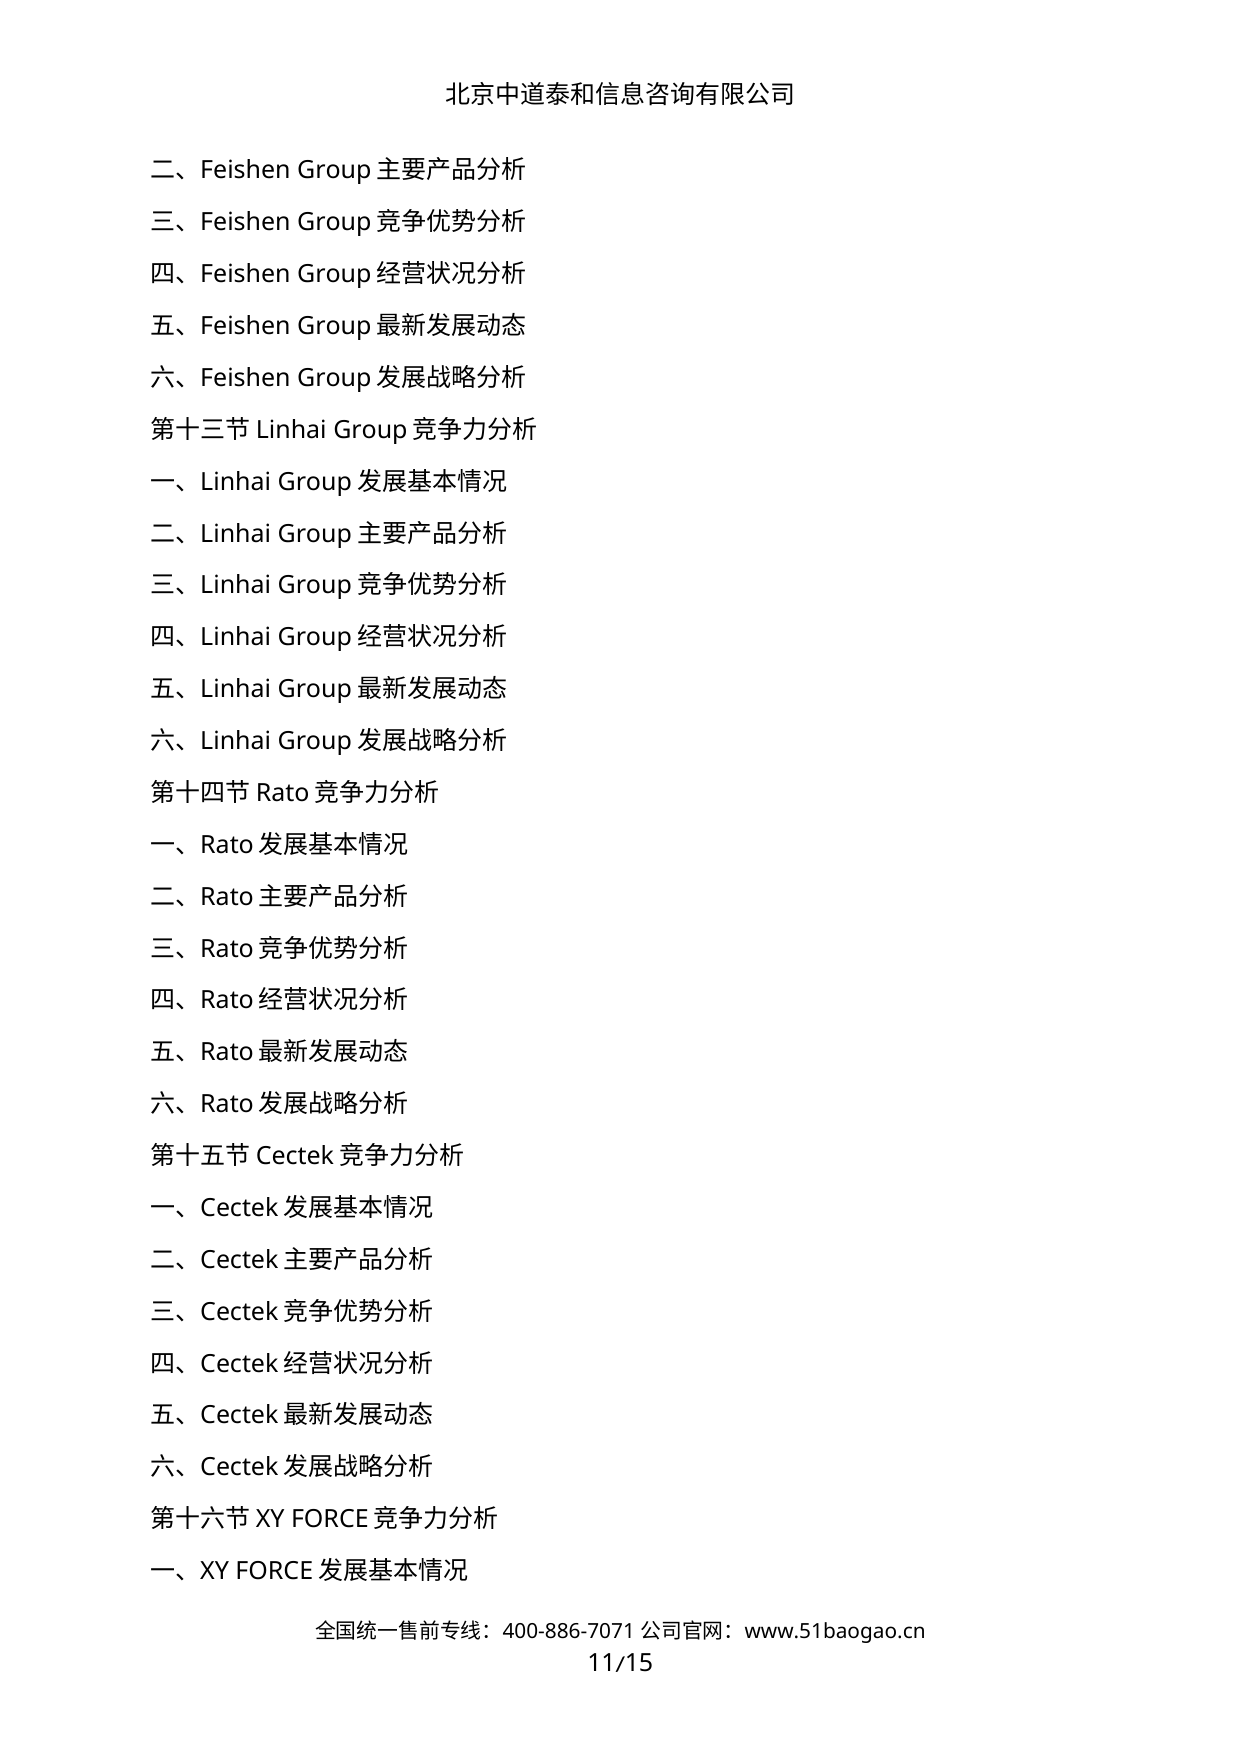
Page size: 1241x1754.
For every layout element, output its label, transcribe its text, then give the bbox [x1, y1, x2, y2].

text 五、Rato最新发展动态 [150, 1032, 1090, 1068]
text 二、Linhai Group主要产品分析 [150, 513, 1090, 549]
text 一、Rato发展基本情况 [150, 824, 1090, 861]
text 二、Rato主要产品分析 [150, 876, 1090, 912]
text 三、Linhai Group竞争优势分析 [150, 565, 1090, 601]
text 一、Linhai Group发展基本情况 [150, 461, 1090, 497]
text 二、Feishen Group主要产品分析 [150, 150, 1090, 186]
text 四、Rato经营状况分析 [150, 980, 1090, 1016]
text 六、Feishen Group发展战略分析 [150, 357, 1090, 394]
text 三、Cectek竞争优势分析 [150, 1291, 1090, 1327]
text 六、Cectek发展战略分析 [150, 1447, 1090, 1483]
text 二、Cectek主要产品分析 [150, 1239, 1090, 1276]
text 四、Cectek经营状况分析 [150, 1343, 1090, 1379]
text 四、Feishen Group经营状况分析 [150, 254, 1090, 290]
text 六、Linhai Group发展战略分析 [150, 721, 1090, 757]
text 四、Linhai Group经营状况分析 [150, 617, 1090, 653]
text 五、Feishen Group最新发展动态 [150, 306, 1090, 342]
text 一、XY FORCE发展基本情况 [150, 1551, 1090, 1587]
text 三、Feishen Group竞争优势分析 [150, 202, 1090, 238]
text 三、Rato竞争优势分析 [150, 928, 1090, 964]
text 第十四节 Rato竞争力分析 [150, 772, 1090, 809]
text 一、Cectek发展基本情况 [150, 1187, 1090, 1224]
text 第十五节 Cectek竞争力分析 [150, 1136, 1090, 1172]
text 第十三节 Linhai Group竞争力分析 [150, 409, 1090, 446]
text 六、Rato发展战略分析 [150, 1084, 1090, 1120]
text 五、Linhai Group最新发展动态 [150, 669, 1090, 705]
text 第十六节 XY FORCE竞争力分析 [150, 1499, 1090, 1535]
text 五、Cectek最新发展动态 [150, 1395, 1090, 1431]
